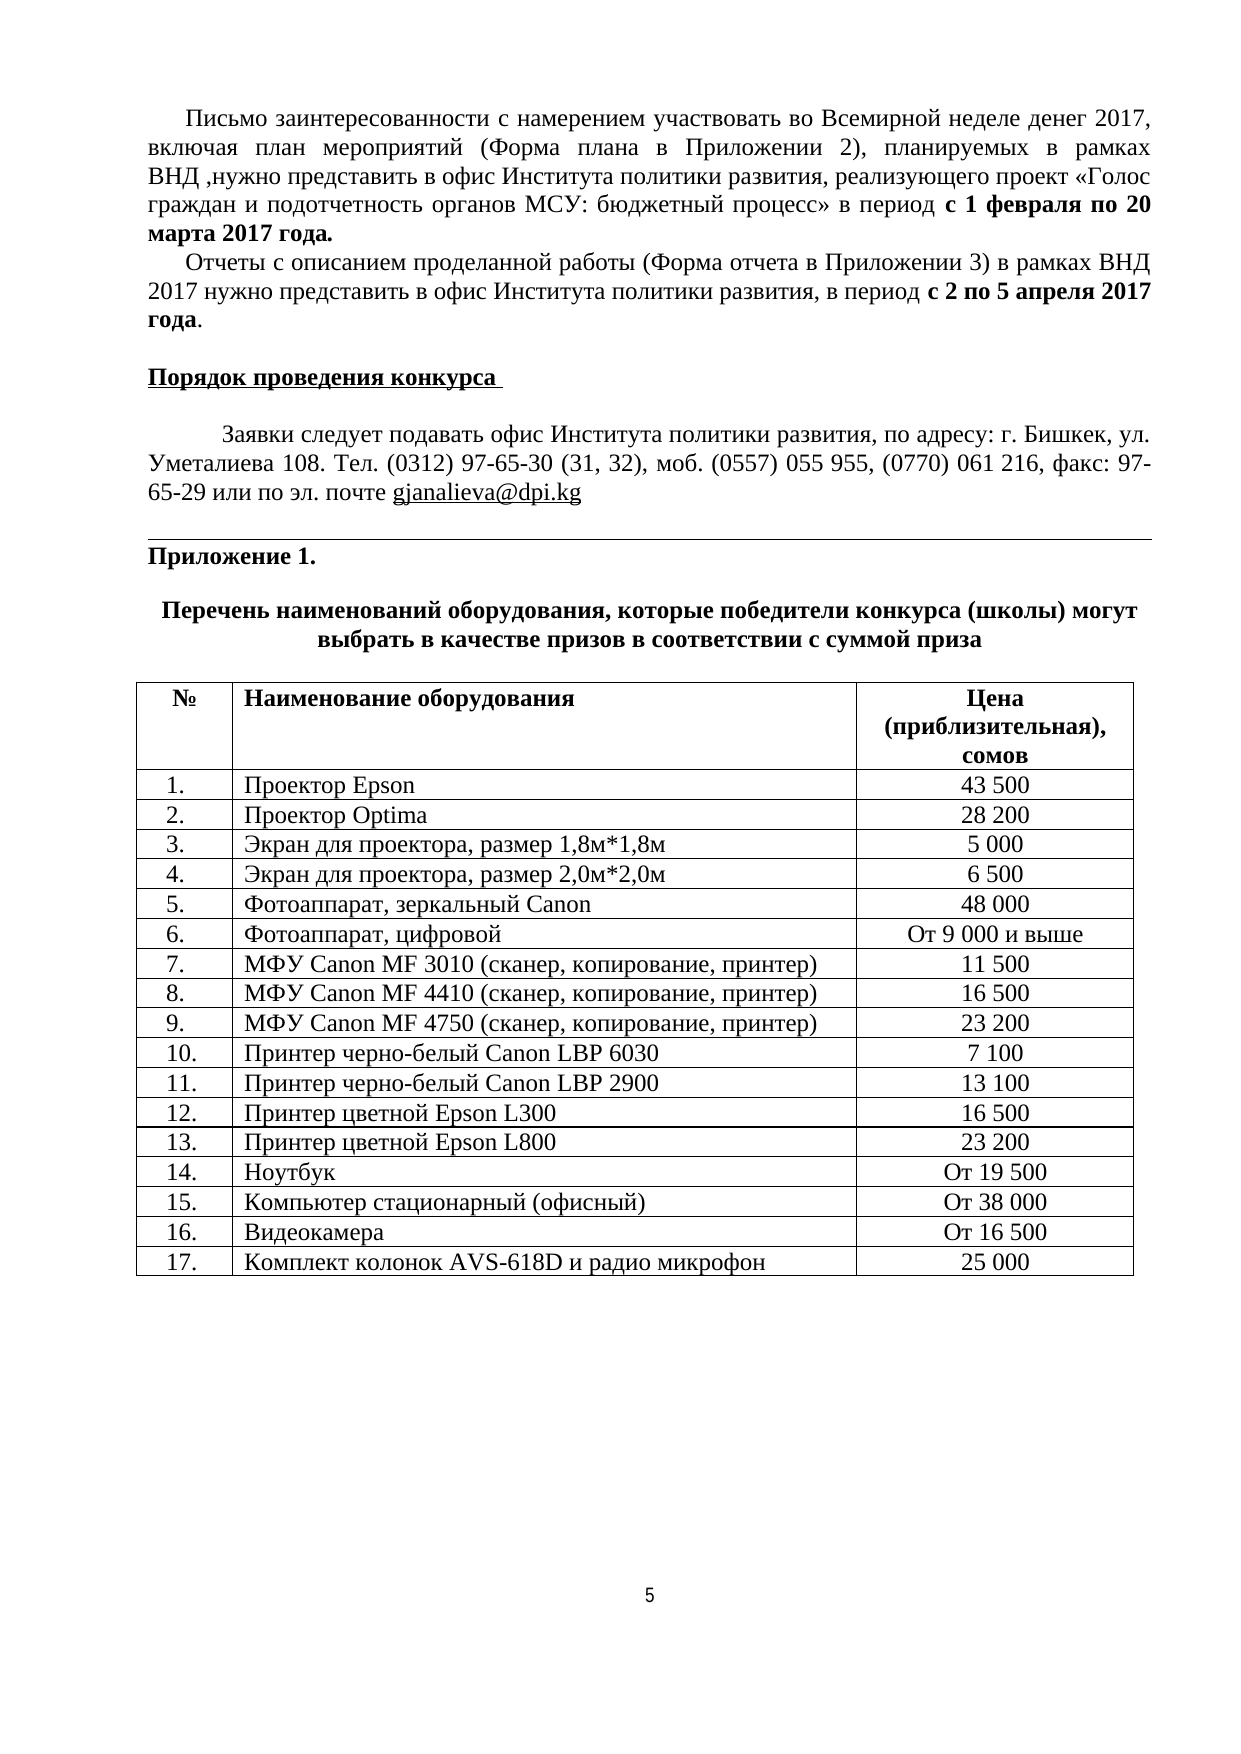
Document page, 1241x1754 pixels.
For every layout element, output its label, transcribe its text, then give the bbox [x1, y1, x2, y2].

table_cell Проектор Optima [233, 800, 856, 828]
table_cell [137, 1157, 232, 1186]
table_cell От 9 000 и выше [857, 919, 1133, 948]
table_cell МФУ Canon MF 4750 (сканер, копирование, принтер) [233, 1008, 856, 1037]
text Перечень наименований оборудования, которые победители конкурса (школы) могут выбрать в качестве призов в соответствии с суммой приза [148, 595, 1152, 653]
table_cell Проектор Epson [233, 770, 856, 799]
table_cell Ноутбук [233, 1157, 856, 1186]
table_cell 23 200 [857, 1008, 1133, 1037]
text Порядок проведения конкурса [148, 362, 1152, 391]
text Заявки следует подавать офис Института политики развития, по адресу: г. Бишкек, ул. Уметалиева 108. Тел. (0312) 97-65-30 (31, 32), моб. (0557) 055 955, (0770) 061 216, факс: 97-65-29 или по эл. почте gjanalieva@dpi.kg [148, 419, 1152, 506]
table_cell 13 100 [857, 1068, 1133, 1097]
table_cell [137, 859, 232, 888]
table_cell 6 500 [857, 859, 1133, 888]
text Приложение 1. [148, 540, 1152, 570]
table_cell Экран для проектора, размер 2,0м*2,0м [233, 859, 856, 888]
table_cell [137, 1038, 232, 1067]
table_cell 28 200 [857, 800, 1133, 828]
table_cell 43 500 [857, 770, 1133, 799]
table_cell Фотоаппарат, зеркальный Canon [233, 889, 856, 918]
table_cell Фотоаппарат, цифровой [233, 919, 856, 948]
table_cell [137, 919, 232, 948]
table_cell 23 200 [857, 1128, 1133, 1156]
table_cell Принтер черно-белый Canon LBP 6030 [233, 1038, 856, 1067]
table_cell [137, 800, 232, 828]
table_cell [137, 1187, 232, 1216]
table_cell Принтер черно-белый Canon LBP 2900 [233, 1068, 856, 1097]
table_cell [137, 830, 232, 858]
table_cell Комплект колонок AVS-618D и радио микрофон [233, 1247, 856, 1275]
text Письмо заинтересованности c намерением участвовать во Всемирной неделе денег 2017, включая план мероприятий (Форма плана в Приложении 2), планируемых в рамках ВНД ,нужно представить в офис Института политики развития, реализующего проект «Голос граждан и подотчетность органов МСУ: бюджетный процесс» в период с 1 февраля по 20 марта 2017 года. [148, 103, 1152, 247]
table_cell 25 000 [857, 1247, 1133, 1275]
table_cell Экран для проектора, размер 1,8м*1,8м [233, 830, 856, 858]
table_cell [137, 949, 232, 977]
table_cell От 38 000 [857, 1187, 1133, 1216]
table_cell [137, 1068, 232, 1097]
table_cell [137, 889, 232, 918]
table_header Цена (приблизительная), сомов [857, 683, 1133, 769]
table_cell [137, 1247, 232, 1275]
table_cell [137, 1008, 232, 1037]
table_cell 16 500 [857, 1098, 1133, 1126]
table_cell [137, 770, 232, 799]
table_cell [137, 1098, 232, 1126]
table_cell От 19 500 [857, 1157, 1133, 1186]
table_cell [137, 1128, 232, 1156]
table_cell Принтер цветной Epson L800 [233, 1128, 856, 1156]
table_cell 16 500 [857, 979, 1133, 1007]
table_cell 11 500 [857, 949, 1133, 977]
table_cell 48 000 [857, 889, 1133, 918]
table_cell [137, 1217, 232, 1246]
text Отчеты c описанием проделанной работы (Форма отчета в Приложении 3) в рамках ВНД 2017 нужно представить в офис Института политики развития, в период с 2 по 5 апреля 2017 года. [148, 247, 1152, 333]
table_header № [137, 683, 232, 769]
table_cell Принтер цветной Epson L300 [233, 1098, 856, 1126]
table_header Наименование оборудования [233, 683, 856, 769]
table_cell 7 100 [857, 1038, 1133, 1067]
table_cell 5 000 [857, 830, 1133, 858]
table_cell Компьютер стационарный (офисный) [233, 1187, 856, 1216]
table_cell МФУ Canon MF 4410 (сканер, копирование, принтер) [233, 979, 856, 1007]
table_cell МФУ Canon MF 3010 (сканер, копирование, принтер) [233, 949, 856, 977]
table_cell От 16 500 [857, 1217, 1133, 1246]
table_cell Видеокамера [233, 1217, 856, 1246]
table_cell [137, 979, 232, 1007]
